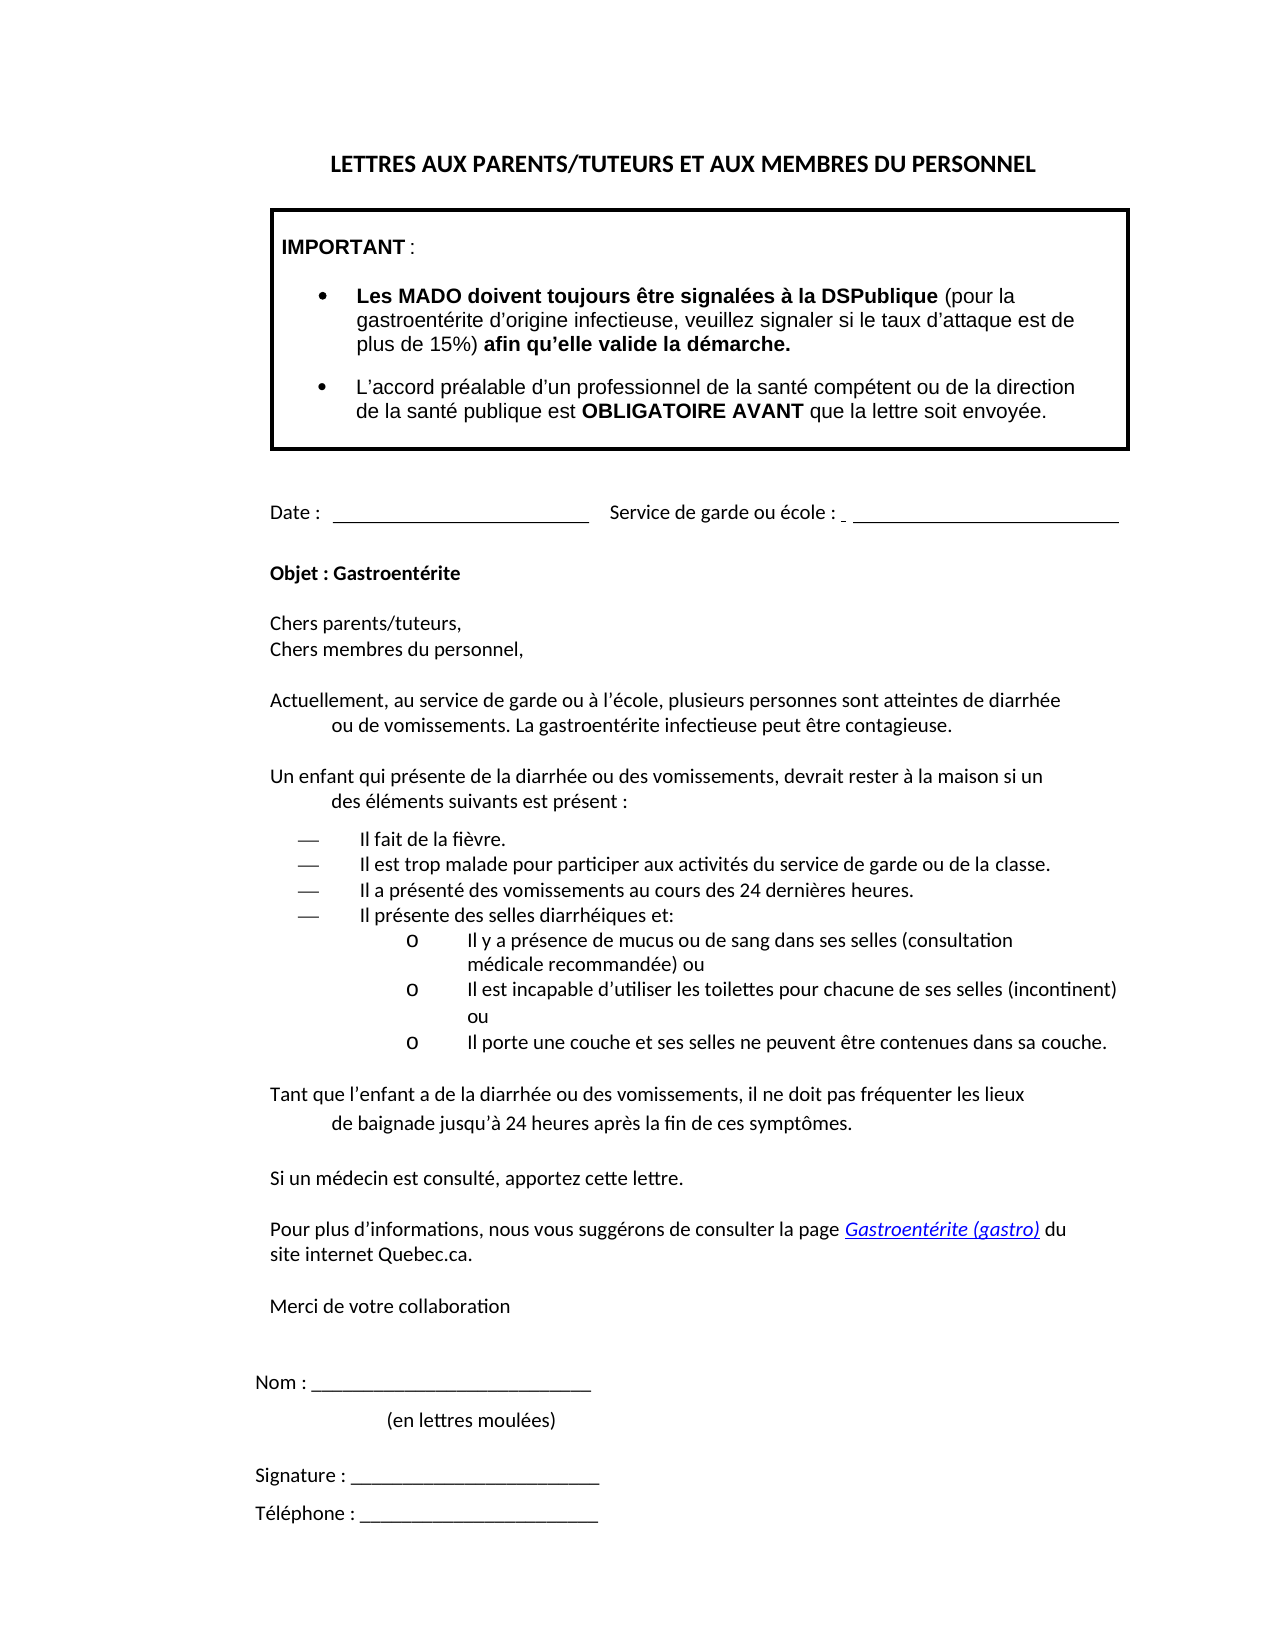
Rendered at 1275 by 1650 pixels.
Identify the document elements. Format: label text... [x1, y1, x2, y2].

text Signature : ________________________ [255, 1462, 1125, 1487]
text Un enfant qui présente de la diarrhée ou des vomissements, devrait rester à la maison si un des éléments suivants est présent : [270, 763, 1076, 813]
text Date : Service de garde ou école : [270, 499, 1125, 524]
text Pour plus d’informations, nous vous suggérons de consulter la page Gastroentérite (gastro) du site internet Quebec.ca. [270, 1216, 1076, 1267]
text (en lettres moulées) [255, 1407, 1125, 1433]
text Chers parents/tuteurs, [270, 611, 1125, 636]
text Chers membres du personnel, [270, 636, 1125, 661]
list Il est incapable d’utiliser les toilettes pour chacune de ses selles (incontinent) ou [405, 976, 1125, 1029]
text Téléphone : _______________________ [255, 1500, 1125, 1525]
list Il est trop malade pour participer aux activités du service de garde ou de la classe. [298, 851, 1125, 877]
list Il fait de la fièvre. [298, 826, 1125, 851]
list Il a présenté des vomissements au cours des 24 dernières heures. [298, 877, 1125, 902]
list Il porte une couche et ses selles ne peuvent être contenues dans sa couche. [405, 1029, 1125, 1056]
list Il y a présence de mucus ou de sang dans ses selles (consultation médicale recommandée) ou [405, 928, 1068, 976]
list Il présente des selles diarrhéiques et: [298, 902, 1125, 928]
text Nom : ___________________________ [255, 1369, 1125, 1395]
text Tant que l’enfant a de la diarrhée ou des vomissements, il ne doit pas fréquenter les lieux de baignade jusqu’à 24 heures après la fin de ces symptômes. [270, 1081, 1049, 1136]
text Merci de votre collaboration [255, 1293, 1125, 1318]
subtitle LETTRES AUX PARENTS/TUTEURS ET AUX MEMBRES DU PERSONNEL [255, 148, 1111, 178]
text Actuellement, au service de garde ou à l’école, plusieurs personnes sont atteintes de diarrhée ou de vomissements. La gastroentérite infectieuse peut être contagieuse. [270, 687, 1076, 738]
text Si un médecin est consulté, apportez cette lettre. [270, 1165, 1125, 1191]
subtitle Objet : Gastroentérite [270, 560, 1125, 585]
